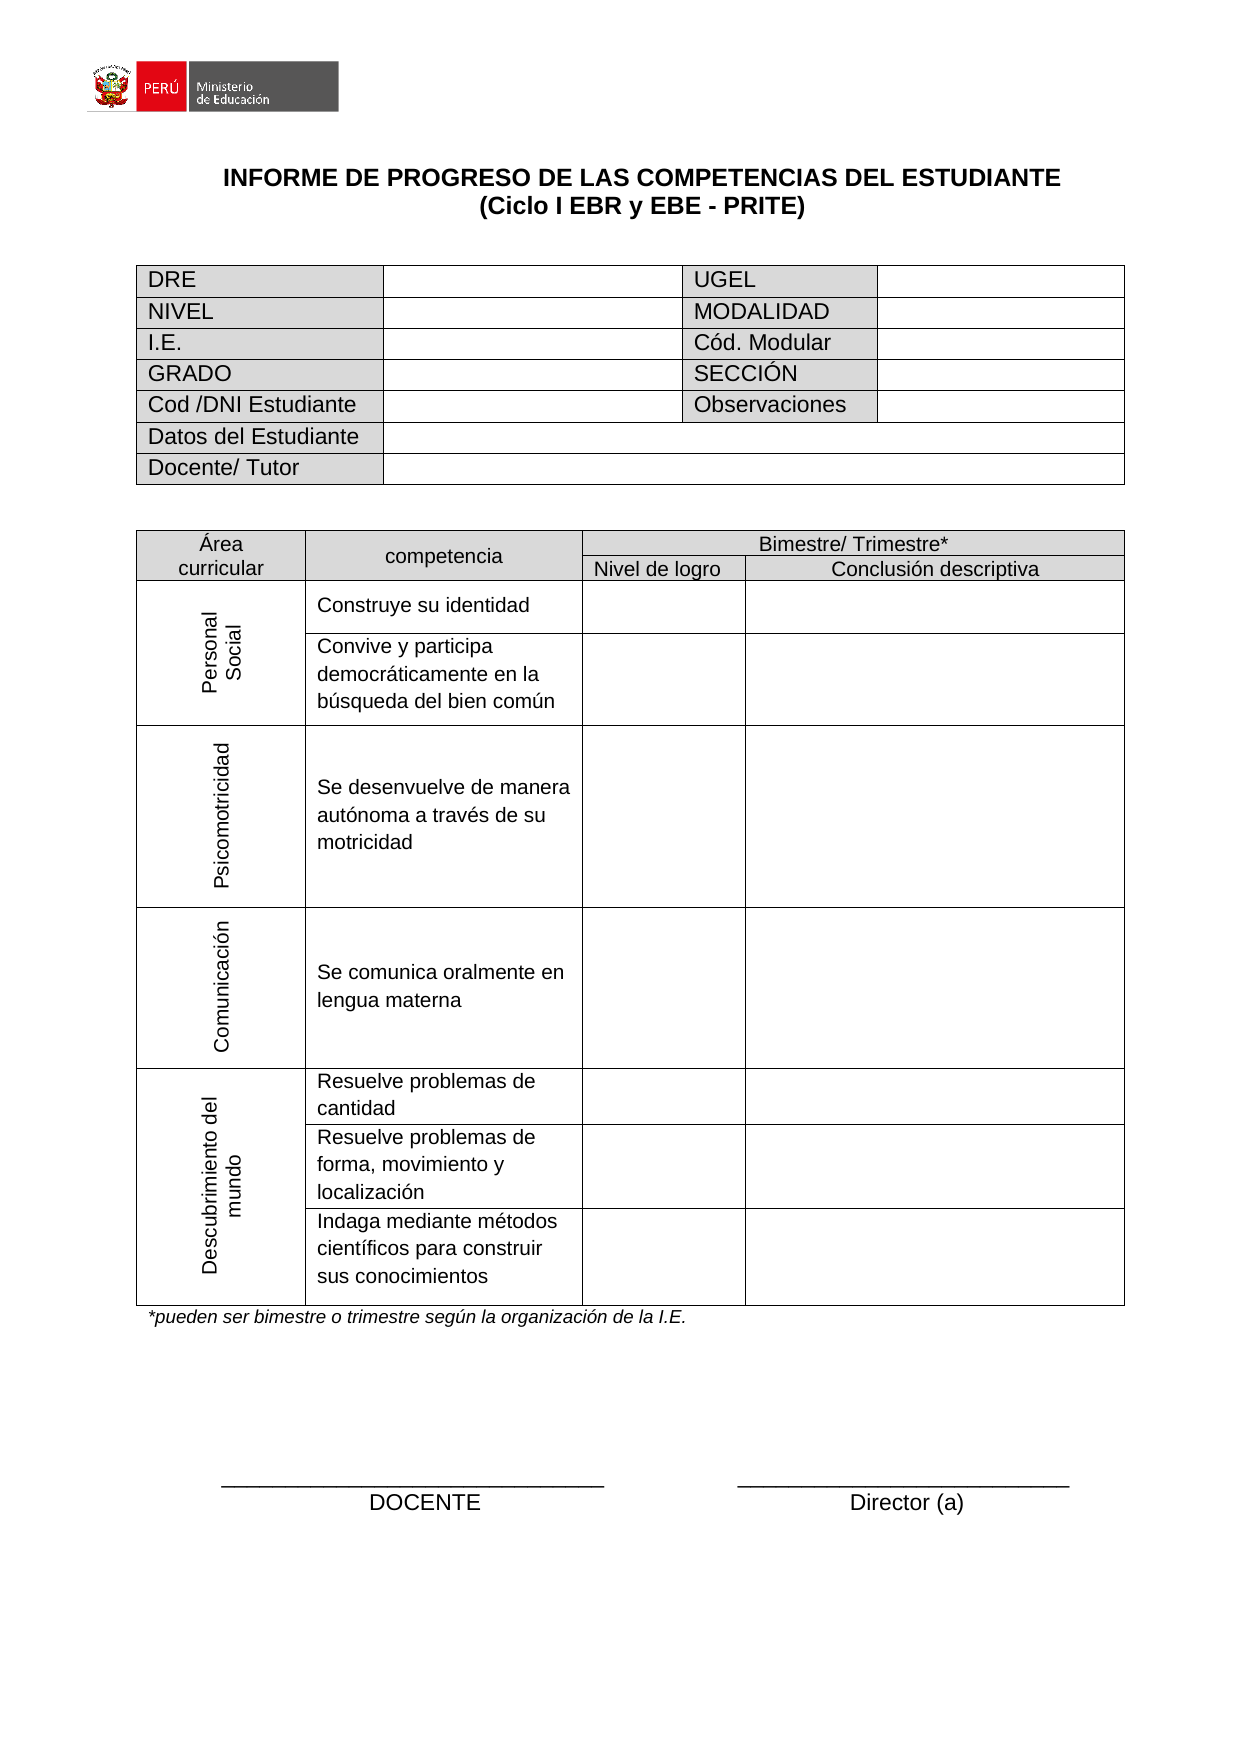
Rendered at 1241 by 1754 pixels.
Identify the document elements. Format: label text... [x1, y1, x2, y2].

table_cell Se desenvuelve de manera autónoma a través de su motricidad [306, 726, 582, 907]
table_cell [384, 329, 682, 359]
table_cell [746, 908, 1124, 1067]
table_cell [746, 1125, 1124, 1208]
table_cell [583, 1125, 745, 1208]
table_cell [583, 1209, 745, 1304]
table_cell [384, 298, 682, 328]
table_header competencia [306, 531, 582, 580]
table_cell Comunicación [137, 908, 305, 1067]
table_cell Observaciones [683, 391, 877, 422]
table_header [878, 266, 1124, 297]
table_cell [583, 1069, 745, 1124]
table_cell Resuelve problemas de cantidad [306, 1069, 582, 1124]
text ______________________________ __________________________ [148, 1462, 1137, 1489]
table_header UGEL [683, 266, 877, 297]
table_cell Conclusión descriptiva [746, 556, 1124, 580]
table_cell [746, 581, 1124, 633]
table_cell [878, 360, 1124, 390]
table_cell [878, 298, 1124, 328]
table_cell Cod /DNI Estudiante [137, 391, 383, 422]
table_header Área curricular [137, 531, 305, 580]
table_cell GRADO [137, 360, 383, 390]
table_cell Indaga mediante métodos científicos para construir sus conocimientos [306, 1209, 582, 1304]
table_cell Docente/ Tutor [137, 454, 383, 484]
table_cell [746, 726, 1124, 907]
table_cell [746, 634, 1124, 725]
table_cell [583, 581, 745, 633]
table_header Bimestre/ Trimestre* [583, 531, 1124, 555]
table_cell Se comunica oralmente en lengua materna [306, 908, 582, 1067]
table_header [384, 266, 682, 297]
picture [85, 57, 343, 114]
table_cell SECCIÓN [683, 360, 877, 390]
table_cell I.E. [137, 329, 383, 359]
text INFORME DE PROGRESO DE LAS COMPETENCIAS DEL ESTUDIANTE [148, 162, 1137, 191]
table_cell [878, 329, 1124, 359]
table_cell [384, 360, 682, 390]
table_cell [746, 1209, 1124, 1304]
table_cell Descubrimiento del mundo [137, 1069, 305, 1304]
table_cell [746, 1069, 1124, 1124]
table_cell Personal Social [137, 581, 305, 725]
table_cell [878, 391, 1124, 422]
text DOCENTE Director (a) [148, 1489, 1137, 1515]
table_cell [384, 391, 682, 422]
table_cell Psicomotricidad [137, 726, 305, 907]
table_cell [384, 454, 1124, 484]
table_cell Convive y participa democráticamente en la búsqueda del bien común [306, 634, 582, 725]
text *pueden ser bimestre o trimestre según la organización de la I.E. [148, 1306, 1137, 1327]
table_cell MODALIDAD [683, 298, 877, 328]
table_cell Nivel de logro [583, 556, 745, 580]
table_cell [583, 634, 745, 725]
table_cell NIVEL [137, 298, 383, 328]
table_cell Cód. Modular [683, 329, 877, 359]
table_cell [384, 423, 1124, 453]
table_cell Construye su identidad [306, 581, 582, 633]
table_header DRE [137, 266, 383, 297]
text (Ciclo I EBR y EBE - PRITE) [148, 191, 1137, 220]
table_cell [583, 908, 745, 1067]
table_cell [583, 726, 745, 907]
table_cell Datos del Estudiante [137, 423, 383, 453]
table_cell Resuelve problemas de forma, movimiento y localización [306, 1125, 582, 1208]
